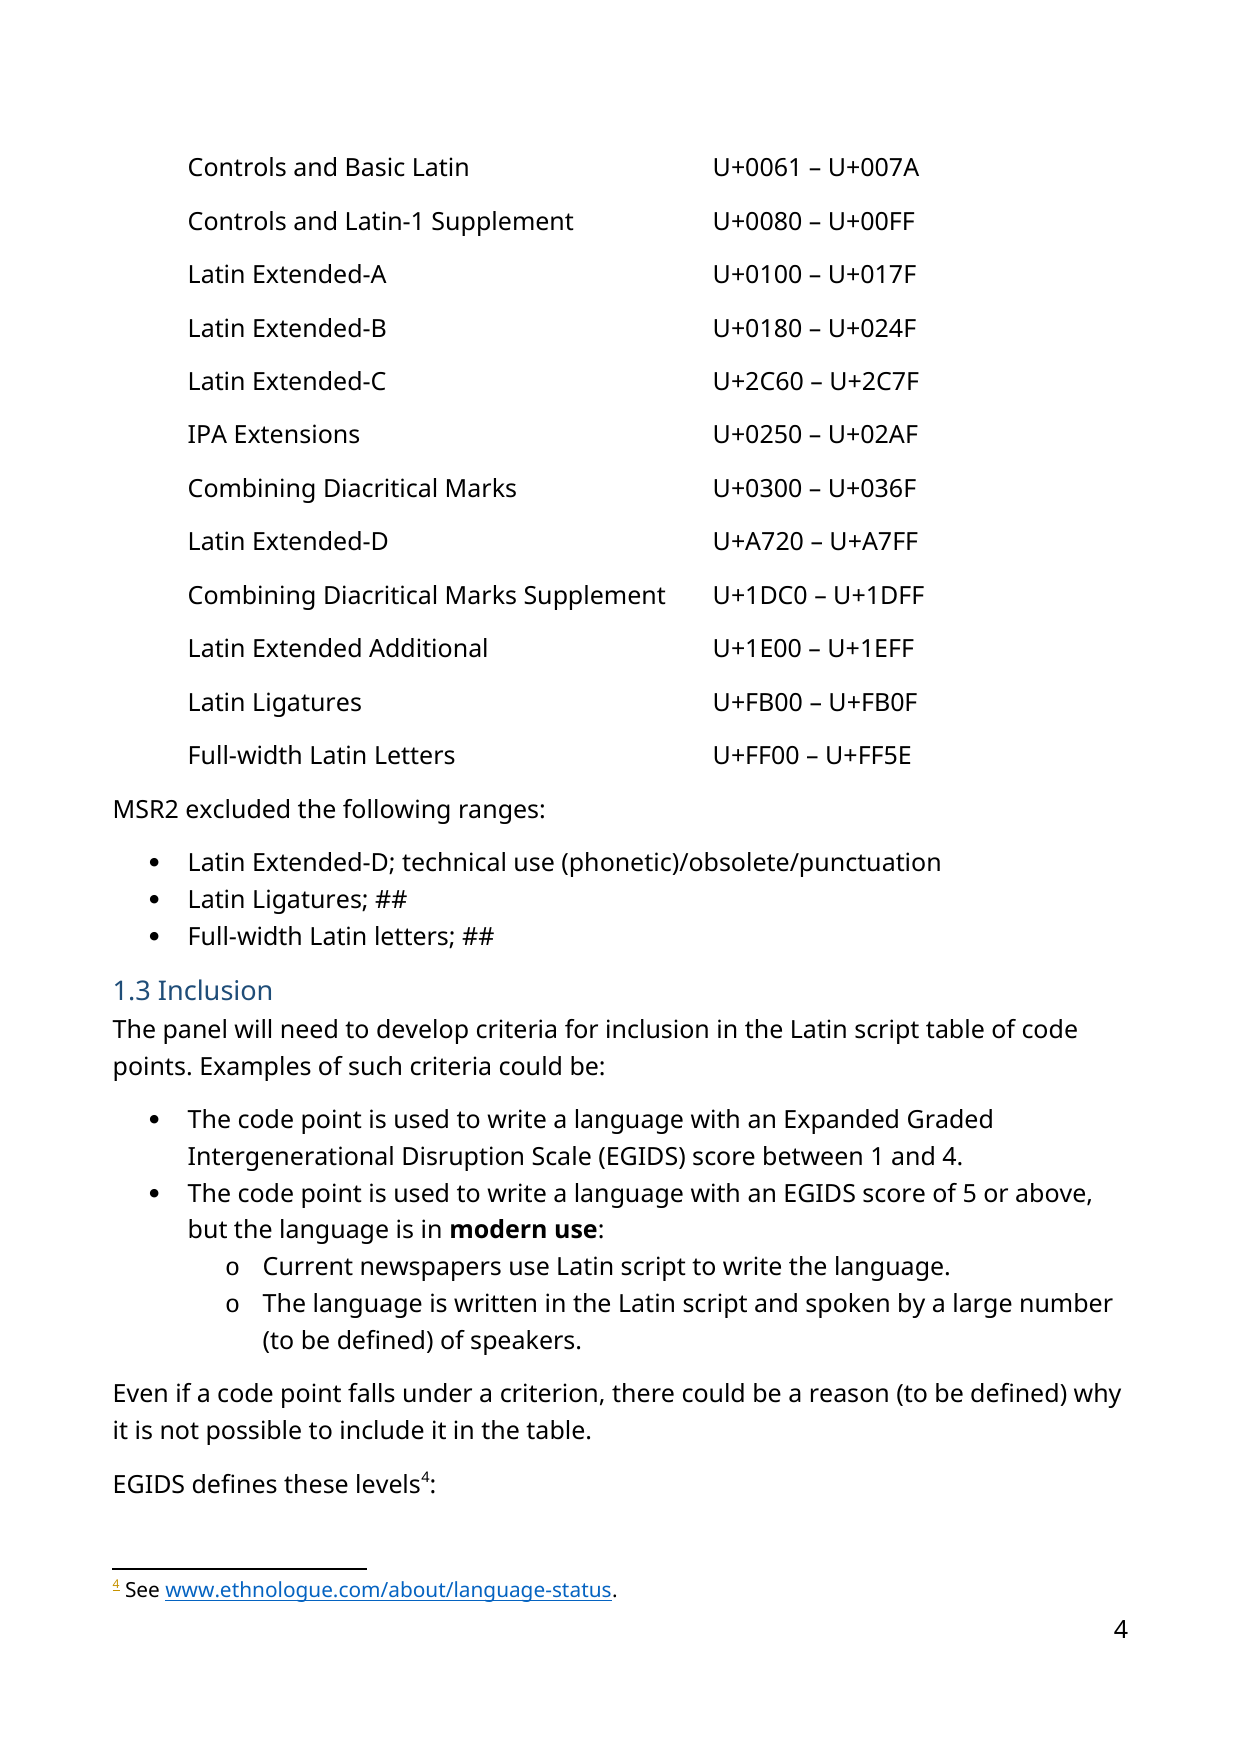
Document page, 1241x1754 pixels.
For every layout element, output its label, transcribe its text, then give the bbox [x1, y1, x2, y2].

text Latin Ligatures U+FB00 – U+FB0F [187, 684, 1128, 718]
text Latin Extended-D U+A720 – U+A7FF [187, 524, 1128, 558]
list Full-width Latin letters; ## [150, 918, 1128, 952]
list Latin Extended-D; technical use (phonetic)/obsolete/punctuation [150, 845, 1128, 879]
text Combining Diacritical Marks Supplement U+1DC0 – U+1DFF [187, 577, 1128, 612]
text Latin Extended-C U+2C60 – U+2C7F [187, 364, 1128, 398]
list Latin Ligatures; ## [150, 881, 1128, 916]
text IPA Extensions U+0250 – U+02AF [187, 417, 1128, 451]
text Controls and Basic Latin U+0061 – U+007A [187, 150, 1128, 184]
text Latin Extended-A U+0100 – U+017F [187, 257, 1128, 291]
text Latin Extended-B U+0180 – U+024F [187, 310, 1128, 344]
text Latin Extended Additional U+1E00 – U+1EFF [187, 631, 1128, 665]
text Controls and Latin-1 Supplement U+0080 – U+00FF [187, 203, 1128, 237]
text Full-width Latin Letters U+FF00 – U+FF5E [187, 738, 1128, 772]
text MSR2 excluded the following ranges: [112, 791, 1128, 825]
text Combining Diacritical Marks U+0300 – U+036F [187, 471, 1128, 505]
